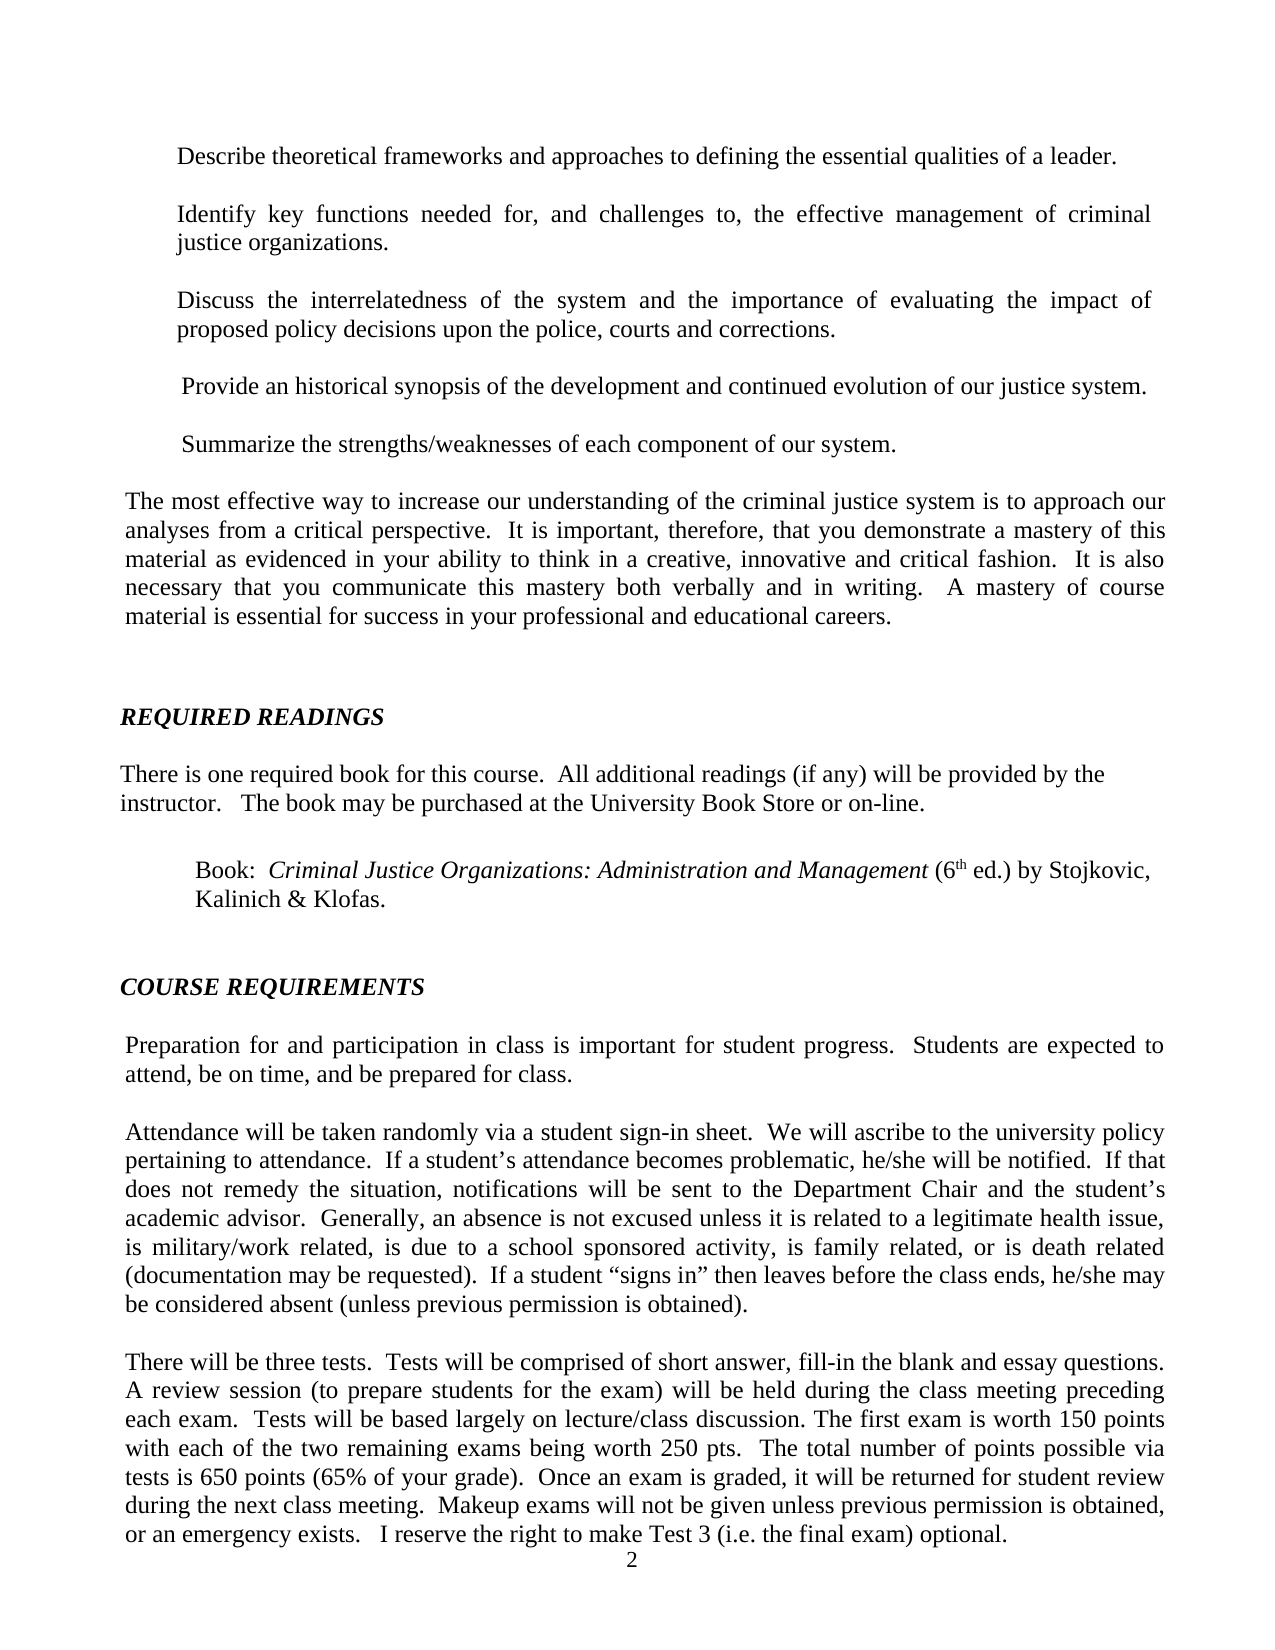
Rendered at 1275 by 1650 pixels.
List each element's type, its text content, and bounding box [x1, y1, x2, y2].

text Book: Criminal Justice Organizations: Administration and Management (6th ed.) by Stojkovic, Kalinich & Klofas. [195, 856, 1167, 913]
list Describe theoretical frameworks and approaches to defining the essential qualities of a leader. [177, 141, 1152, 170]
list Discuss the interrelatedness of the system and the importance of evaluating the impact of proposed policy decisions upon the police, courts and corrections. [177, 285, 1153, 342]
text There will be three tests. Tests will be comprised of short answer, fill-in the blank and essay questions. A review session (to prepare students for the exam) will be held during the class meeting preceding each exam. Tests will be based largely on lecture/class discussion. The first exam is worth 150 points with each of the two remaining exams being worth 250 pts. The total number of points possible via tests is 650 points (65% of your grade). Once an exam is graded, it will be returned for student review during the next class meeting. Makeup exams will not be given unless previous permission is obtained, or an emergency exists. I reserve the right to make Test 3 (i.e. the final exam) optional. [125, 1347, 1167, 1548]
text Attendance will be taken randomly via a student sign-in sheet. We will ascribe to the university policy pertaining to attendance. If a student’s attendance becomes problematic, he/she will be notified. If that does not remedy the situation, notifications will be sent to the Department Chair and the student’s academic advisor. Generally, an absence is not excused unless it is related to a legitimate health issue, is military/work related, is due to a school sponsored activity, is family related, or is death related (documentation may be requested). If a student “signs in” then leaves before the class ends, he/she may be considered absent (unless previous permission is obtained). [125, 1117, 1167, 1318]
text There is one required book for this course. All additional readings (if any) will be provided by the instructor. The book may be purchased at the University Book Store or on-line. [120, 759, 1167, 817]
text The most effective way to increase our understanding of the criminal justice system is to approach our analyses from a critical perspective. It is important, therefore, that you demonstrate a mastery of this material as evidenced in your ability to think in a creative, innovative and critical fashion. It is also necessary that you communicate this mastery both verbally and in writing. A mastery of course material is essential for success in your professional and educational careers. [125, 486, 1167, 630]
subtitle COURSE REQUIREMENTS [120, 972, 1167, 1001]
text Summarize the strengths/weaknesses of each component of our system. [181, 429, 1167, 457]
list Identify key functions needed for, and challenges to, the effective management of criminal justice organizations. [177, 199, 1152, 256]
subtitle REQUIRED READINGS [120, 702, 1167, 731]
text Provide an historical synopsis of the development and continued evolution of our justice system. [181, 371, 1167, 400]
text Preparation for and participation in class is important for student progress. Students are expected to attend, be on time, and be prepared for class. [125, 1030, 1167, 1088]
